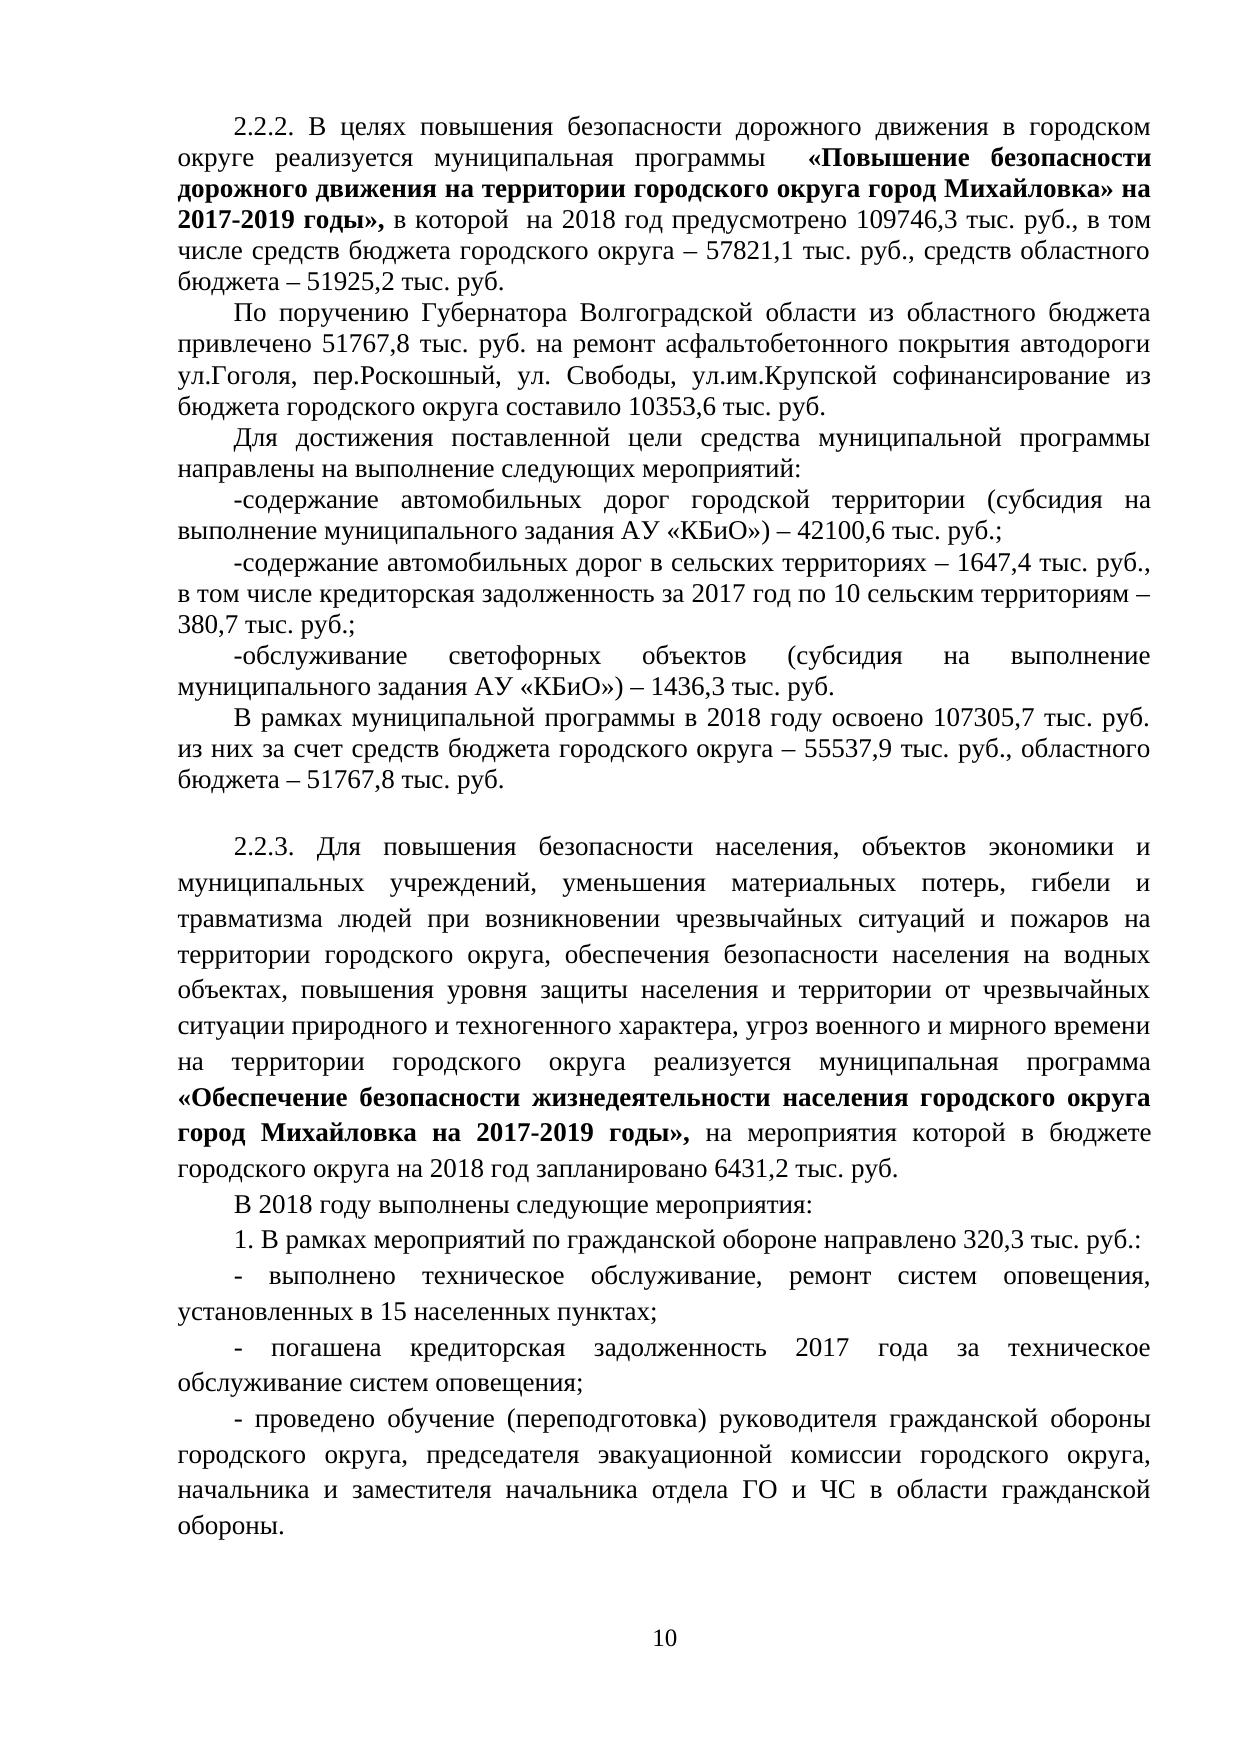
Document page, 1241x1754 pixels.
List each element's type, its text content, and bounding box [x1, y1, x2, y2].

text -содержание автомобильных дорог в сельских территориях – 1647,4 тыс. руб., в том числе кредиторская задолженность за 2017 год по 10 сельским территориям – 380,7 тыс. руб.; [177, 546, 1152, 639]
text 1. В рамках мероприятий по гражданской обороне направлено 320,3 тыс. руб.: [177, 1223, 1152, 1255]
text Для достижения поставленной цели средства муниципальной программы направлены на выполнение следующих мероприятий: [177, 421, 1152, 483]
text По поручению Губернатора Волгоградской области из областного бюджета привлечено 51767,8 тыс. руб. на ремонт асфальтобетонного покрытия автодороги ул.Гоголя, пер.Роскошный, ул. Свободы, ул.им.Крупской софинансирование из бюджета городского округа составило 10353,6 тыс. руб. [177, 296, 1152, 421]
text -содержание автомобильных дорог городской территории (субсидия на выполнение муниципального задания АУ «КБиО») – 42100,6 тыс. руб.; [177, 483, 1152, 546]
text 2.2.2. В целях повышения безопасности дорожного движения в городском округе реализуется муниципальная программы «Повышение безопасности дорожного движения на территории городского округа город Михайловка» на 2017-2019 годы», в которой на 2018 год предусмотрено 109746,3 тыс. руб., в том числе средств бюджета городского округа – 57821,1 тыс. руб., средств областного бюджета – 51925,2 тыс. руб. [177, 109, 1152, 296]
text В рамках муниципальной программы в 2018 году освоено 107305,7 тыс. руб. из них за счет средств бюджета городского округа – 55537,9 тыс. руб., областного бюджета – 51767,8 тыс. руб. [177, 701, 1152, 795]
text В 2018 году выполнены следующие мероприятия: [177, 1188, 1152, 1219]
text - выполнено техническое обслуживание, ремонт систем оповещения, установленных в 15 населенных пунктах; [177, 1259, 1152, 1326]
text -обслуживание светофорных объектов (субсидия на выполнение муниципального задания АУ «КБиО») – 1436,3 тыс. руб. [177, 639, 1152, 701]
text - проведено обучение (переподготовка) руководителя гражданской обороны городского округа, председателя эвакуационной комиссии городского округа, начальника и заместителя начальника отдела ГО и ЧС в области гражданской обороны. [177, 1402, 1152, 1541]
text - погашена кредиторская задолженность 2017 года за техническое обслуживание систем оповещения; [177, 1331, 1152, 1398]
text 2.2.3. Для повышения безопасности населения, объектов экономики и муниципальных учреждений, уменьшения материальных потерь, гибели и травматизма людей при возникновении чрезвычайных ситуаций и пожаров на территории городского округа, обеспечения безопасности населения на водных объектах, повышения уровня защиты населения и территории от чрезвычайных ситуации природного и техногенного характера, угроз военного и мирного времени на территории городского округа реализуется муниципальная программа «Обеспечение безопасности жизнедеятельности населения городского округа город Михайловка на 2017-2019 годы», на мероприятия которой в бюджете городского округа на 2018 год запланировано 6431,2 тыс. руб. [177, 831, 1152, 1183]
